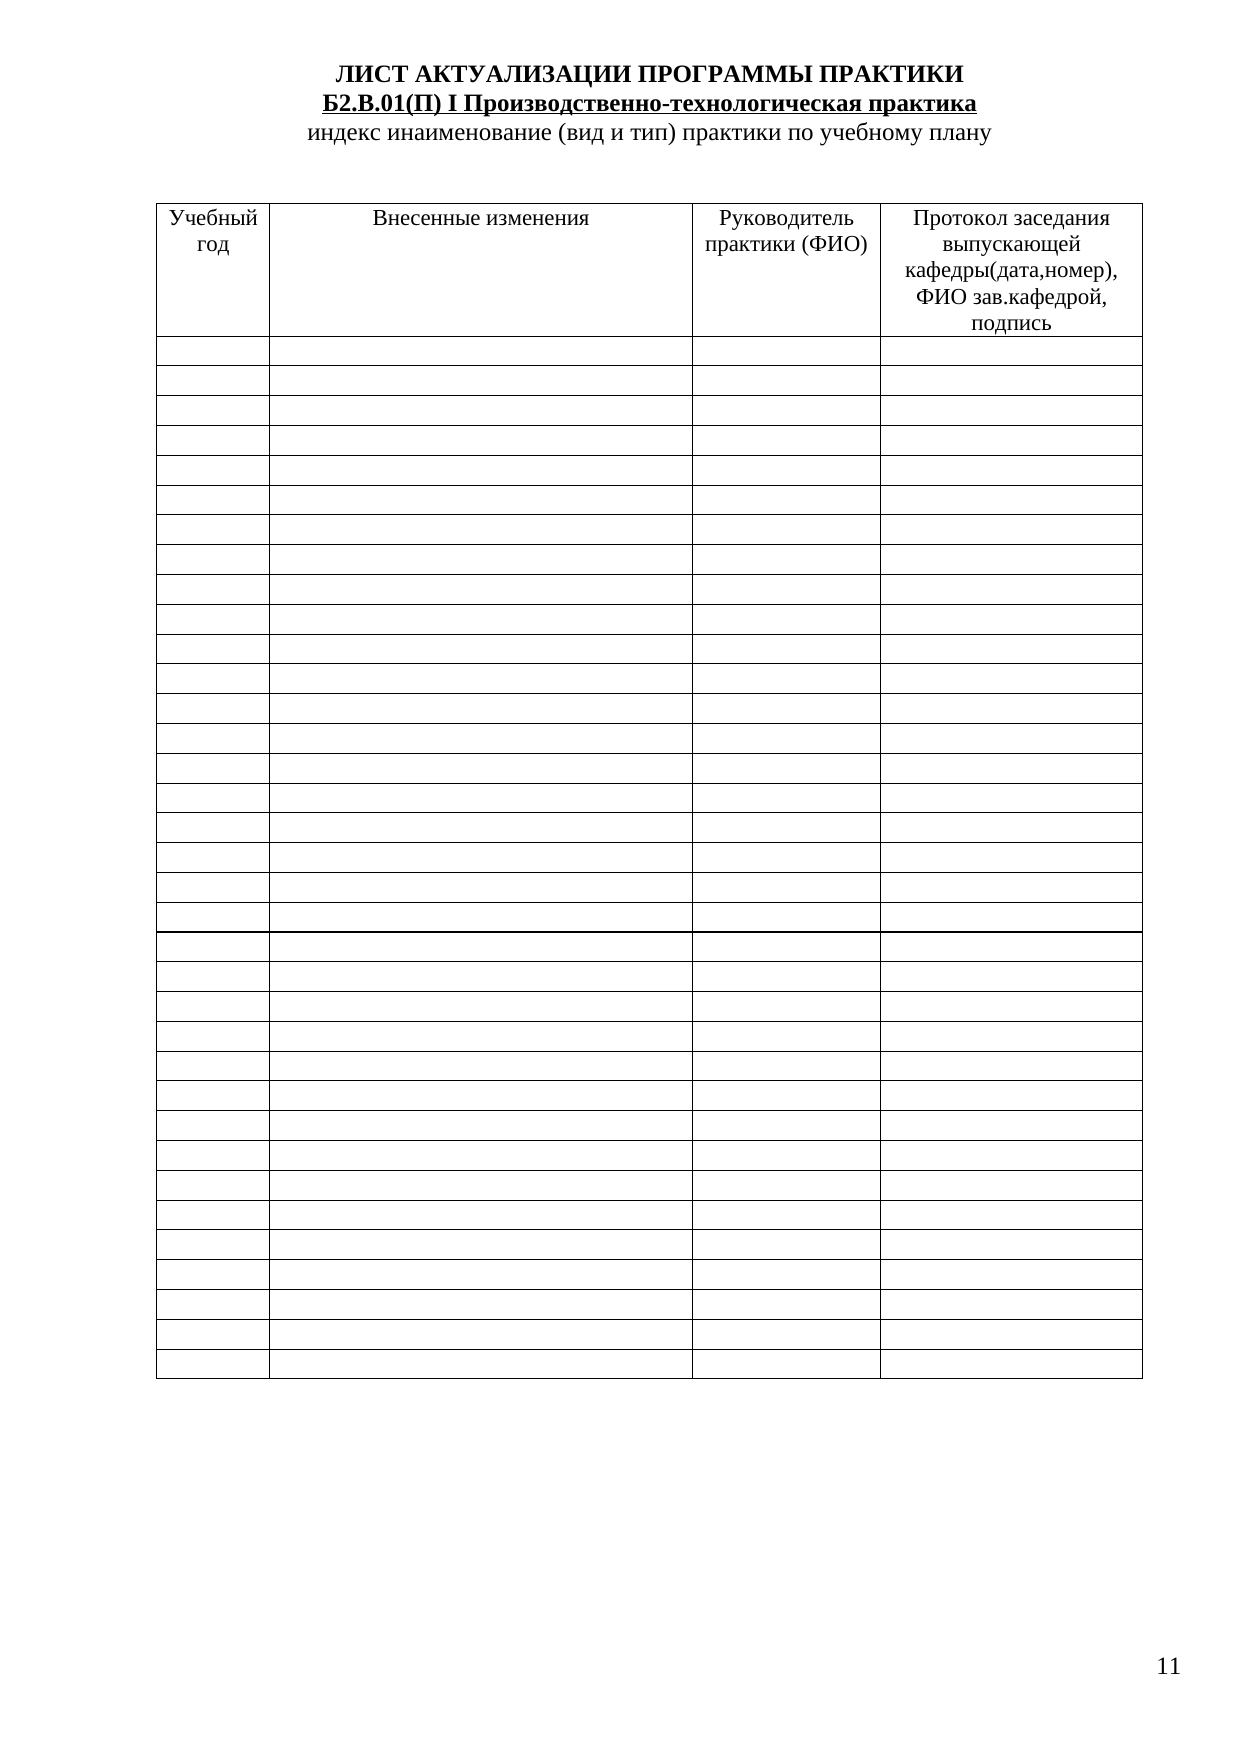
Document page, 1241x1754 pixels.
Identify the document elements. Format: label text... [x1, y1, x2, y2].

table_cell [693, 1171, 880, 1199]
table_cell [881, 575, 1142, 604]
table_cell [881, 992, 1142, 1021]
table_cell [157, 605, 269, 633]
table_cell [270, 664, 692, 693]
table_cell [157, 456, 269, 484]
table_cell [270, 992, 692, 1021]
table_cell [881, 1022, 1142, 1051]
table_cell [693, 724, 880, 753]
table_cell [881, 1320, 1142, 1348]
table_cell [157, 1290, 269, 1319]
table_cell [693, 1290, 880, 1319]
table_cell [693, 456, 880, 484]
table_cell [270, 1171, 692, 1199]
table_cell [881, 515, 1142, 544]
table_cell [157, 873, 269, 902]
table_cell [157, 366, 269, 395]
table_cell [270, 605, 692, 633]
table_cell [157, 337, 269, 365]
table_cell [157, 933, 269, 961]
table_cell [693, 575, 880, 604]
table_cell [270, 724, 692, 753]
table_cell [881, 396, 1142, 425]
table_cell [157, 1260, 269, 1289]
table_cell [693, 337, 880, 365]
table_cell [270, 366, 692, 395]
table_cell [157, 962, 269, 991]
table_cell [157, 1141, 269, 1170]
table_cell [693, 635, 880, 663]
table_cell [157, 635, 269, 663]
table_cell [157, 694, 269, 723]
table_cell [693, 1081, 880, 1110]
table_cell [157, 1320, 269, 1348]
table_cell [881, 1141, 1142, 1170]
table_cell [157, 903, 269, 931]
table_cell [270, 1111, 692, 1140]
table_cell [270, 515, 692, 544]
table_cell [157, 515, 269, 544]
table_cell [881, 426, 1142, 455]
table_cell [693, 545, 880, 574]
table_cell [881, 545, 1142, 574]
table_cell [693, 992, 880, 1021]
table_cell [157, 1201, 269, 1229]
table_cell [693, 396, 880, 425]
table_header Протокол заседания выпускающей кафедры(дата,номер), ФИО зав.кафедрой, подпись [881, 204, 1142, 336]
table_cell [270, 1201, 692, 1229]
table_cell [881, 1111, 1142, 1140]
table_cell [157, 724, 269, 753]
table_cell [270, 1320, 692, 1348]
table_cell [270, 694, 692, 723]
table_header Внесенные изменения [270, 204, 692, 336]
table_cell [881, 664, 1142, 693]
table_cell [881, 456, 1142, 484]
table_cell [157, 486, 269, 514]
table_cell [157, 992, 269, 1021]
table_cell [270, 1141, 692, 1170]
table_cell [693, 1111, 880, 1140]
table_cell [881, 903, 1142, 931]
table_cell [157, 396, 269, 425]
table_cell [693, 1320, 880, 1348]
table_cell [157, 575, 269, 604]
table_cell [157, 754, 269, 782]
table_cell [693, 515, 880, 544]
table_cell [693, 903, 880, 931]
table_cell [270, 962, 692, 991]
table_cell [693, 664, 880, 693]
table_cell [881, 1230, 1142, 1259]
table_cell [157, 813, 269, 842]
table_cell [270, 1052, 692, 1080]
table_cell [881, 813, 1142, 842]
table_cell [881, 1290, 1142, 1319]
table_cell [270, 575, 692, 604]
table_cell [881, 1260, 1142, 1289]
table_cell [157, 1230, 269, 1259]
table_cell [693, 1141, 880, 1170]
table_cell [693, 486, 880, 514]
table_cell [693, 605, 880, 633]
table_cell [881, 962, 1142, 991]
text индекс инаименование (вид и тип) практики по учебному плану [118, 117, 1181, 145]
table_cell [881, 1052, 1142, 1080]
text ЛИСТ АКТУАЛИЗАЦИИ ПРОГРАММЫ ПРАКТИКИ [118, 59, 1181, 88]
table_cell [270, 337, 692, 365]
table_cell [693, 933, 880, 961]
table_cell [270, 1230, 692, 1259]
table_cell [270, 1260, 692, 1289]
table_cell [693, 873, 880, 902]
table_cell [693, 1022, 880, 1051]
table_cell [270, 396, 692, 425]
table_cell [693, 1260, 880, 1289]
table_cell [881, 933, 1142, 961]
table_cell [270, 1081, 692, 1110]
table_cell [693, 754, 880, 782]
table_cell [270, 486, 692, 514]
table_cell [270, 635, 692, 663]
table_cell [157, 1052, 269, 1080]
table_cell [157, 1350, 269, 1378]
table_cell [881, 1201, 1142, 1229]
table_cell [270, 1022, 692, 1051]
table_cell [881, 366, 1142, 395]
table_cell [881, 1171, 1142, 1199]
table_cell [270, 873, 692, 902]
table_cell [270, 545, 692, 574]
table_cell [157, 1171, 269, 1199]
table_cell [693, 1052, 880, 1080]
table_cell [157, 843, 269, 872]
table_cell [693, 1350, 880, 1378]
table_cell [270, 843, 692, 872]
table_cell [270, 426, 692, 455]
table_cell [693, 694, 880, 723]
table_cell [270, 1290, 692, 1319]
table_cell [270, 754, 692, 782]
table_cell [270, 1350, 692, 1378]
table_cell [881, 843, 1142, 872]
table_cell [693, 1230, 880, 1259]
table_cell [270, 456, 692, 484]
table_cell [881, 1081, 1142, 1110]
table_cell [270, 784, 692, 812]
table_cell [157, 545, 269, 574]
table_header Руководитель практики (ФИО) [693, 204, 880, 336]
table_cell [693, 784, 880, 812]
table_cell [157, 1111, 269, 1140]
table_cell [881, 754, 1142, 782]
table_cell [157, 664, 269, 693]
table_cell [693, 962, 880, 991]
table_cell [881, 635, 1142, 663]
table_cell [693, 813, 880, 842]
table_cell [157, 1022, 269, 1051]
table_cell [157, 426, 269, 455]
table_cell [693, 843, 880, 872]
table_cell [881, 873, 1142, 902]
table_cell [881, 724, 1142, 753]
table_cell [693, 366, 880, 395]
table_cell [881, 486, 1142, 514]
table_header Учебный год [157, 204, 269, 336]
table_cell [881, 784, 1142, 812]
table_cell [881, 337, 1142, 365]
table_cell [270, 903, 692, 931]
table_cell [693, 426, 880, 455]
table_cell [157, 1081, 269, 1110]
text Б2.В.01(П) I Производственно-технологическая практика [118, 88, 1181, 117]
table_cell [881, 694, 1142, 723]
table_cell [693, 1201, 880, 1229]
table_cell [270, 813, 692, 842]
table_cell [881, 1350, 1142, 1378]
table_cell [270, 933, 692, 961]
table_cell [881, 605, 1142, 633]
table_cell [157, 784, 269, 812]
